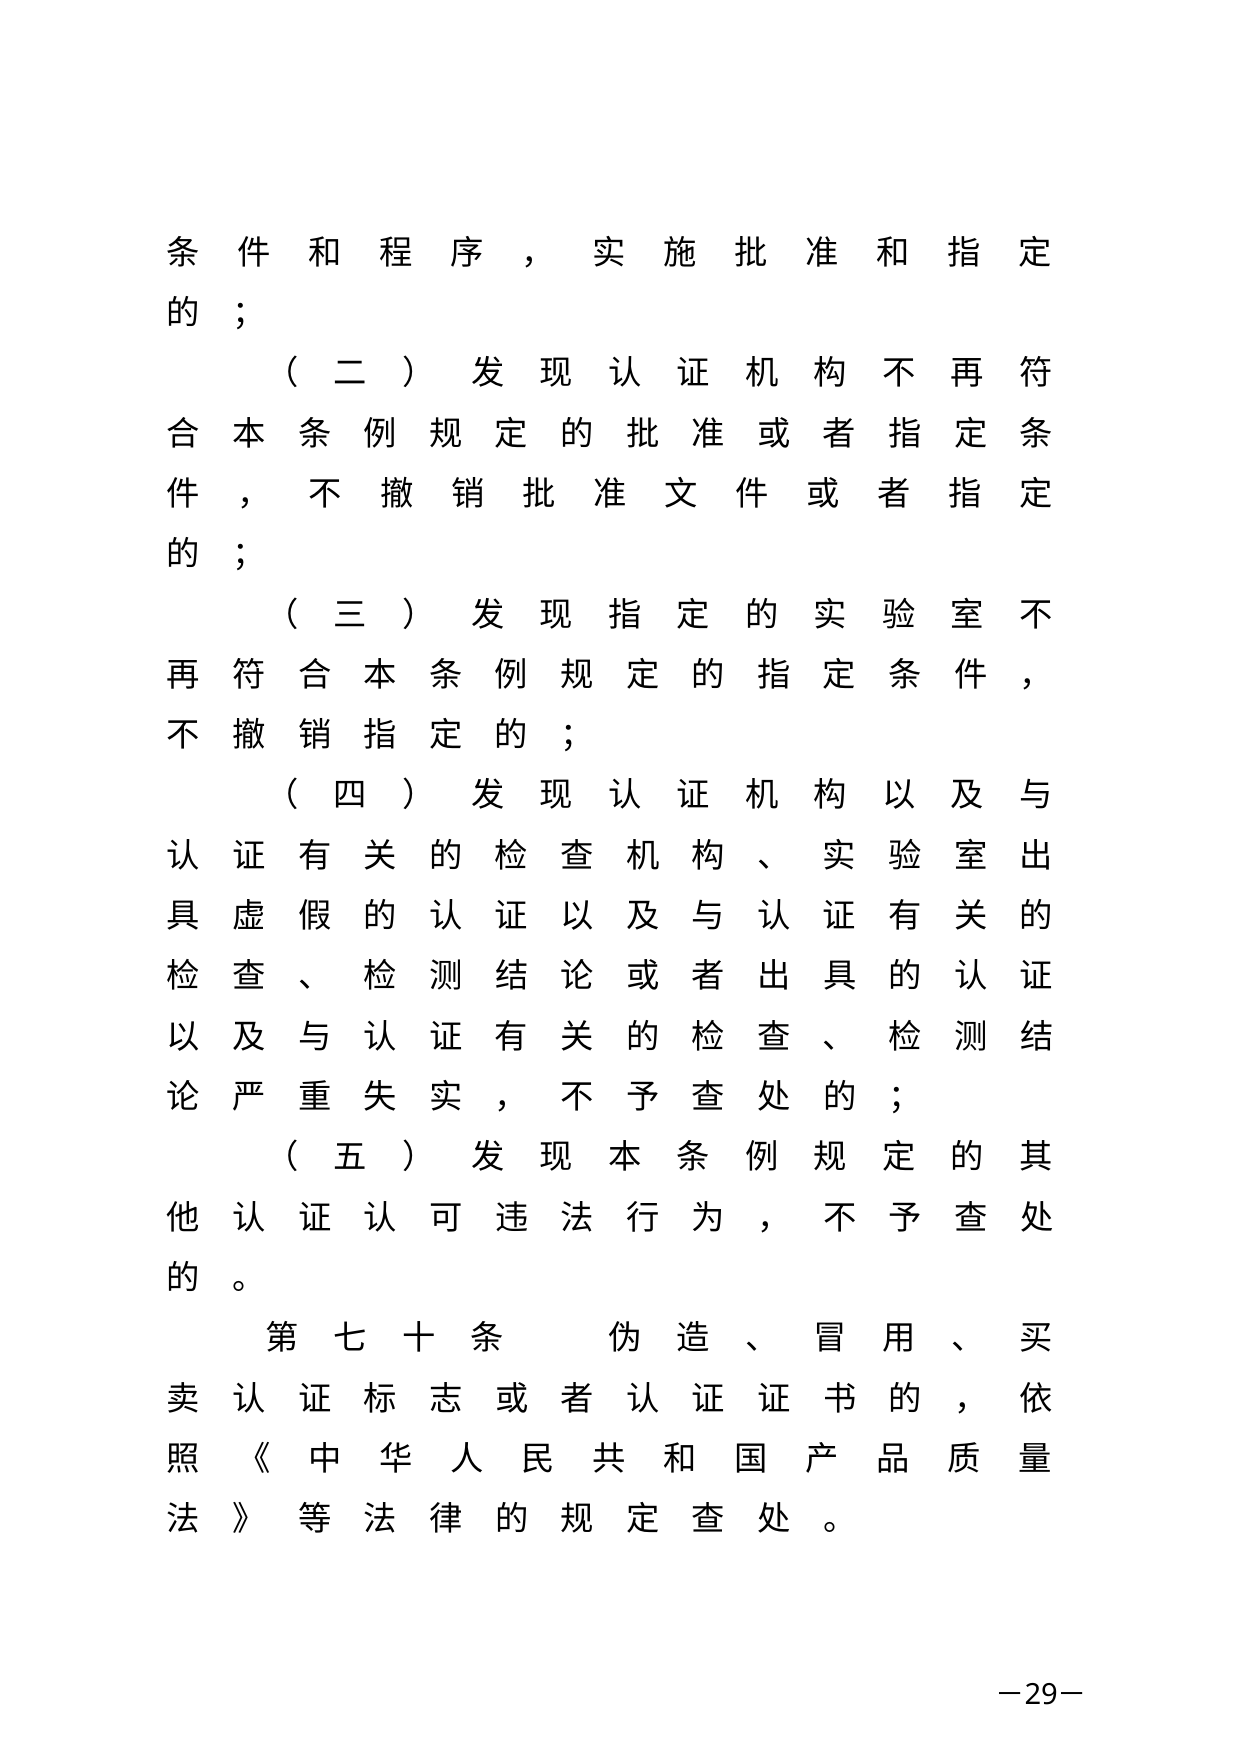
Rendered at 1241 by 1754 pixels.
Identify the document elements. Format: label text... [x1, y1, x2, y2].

text （二）发现认证机构不再符合本条例规定的批准或者指定条件，不撤销批准文件或者指定的； [167, 340, 1085, 581]
text （五）发现本条例规定的其他认证认可违法行为，不予查处的。 [167, 1124, 1085, 1305]
text 第七十条 伪造、冒用、买卖认证标志或者认证证书的，依照《中华人民共和国产品质量法》等法律的规定查处。 [167, 1305, 1085, 1546]
text （三）发现指定的实验室不再符合本条例规定的指定条件，不撤销指定的； [167, 581, 1085, 762]
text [167, 219, 1085, 340]
text （四）发现认证机构以及与认证有关的检查机构、实验室出具虚假的认证以及与认证有关的检查、检测结论或者出具的认证以及与认证有关的检查、检测结论严重失实，不予查处的； [167, 762, 1085, 1124]
